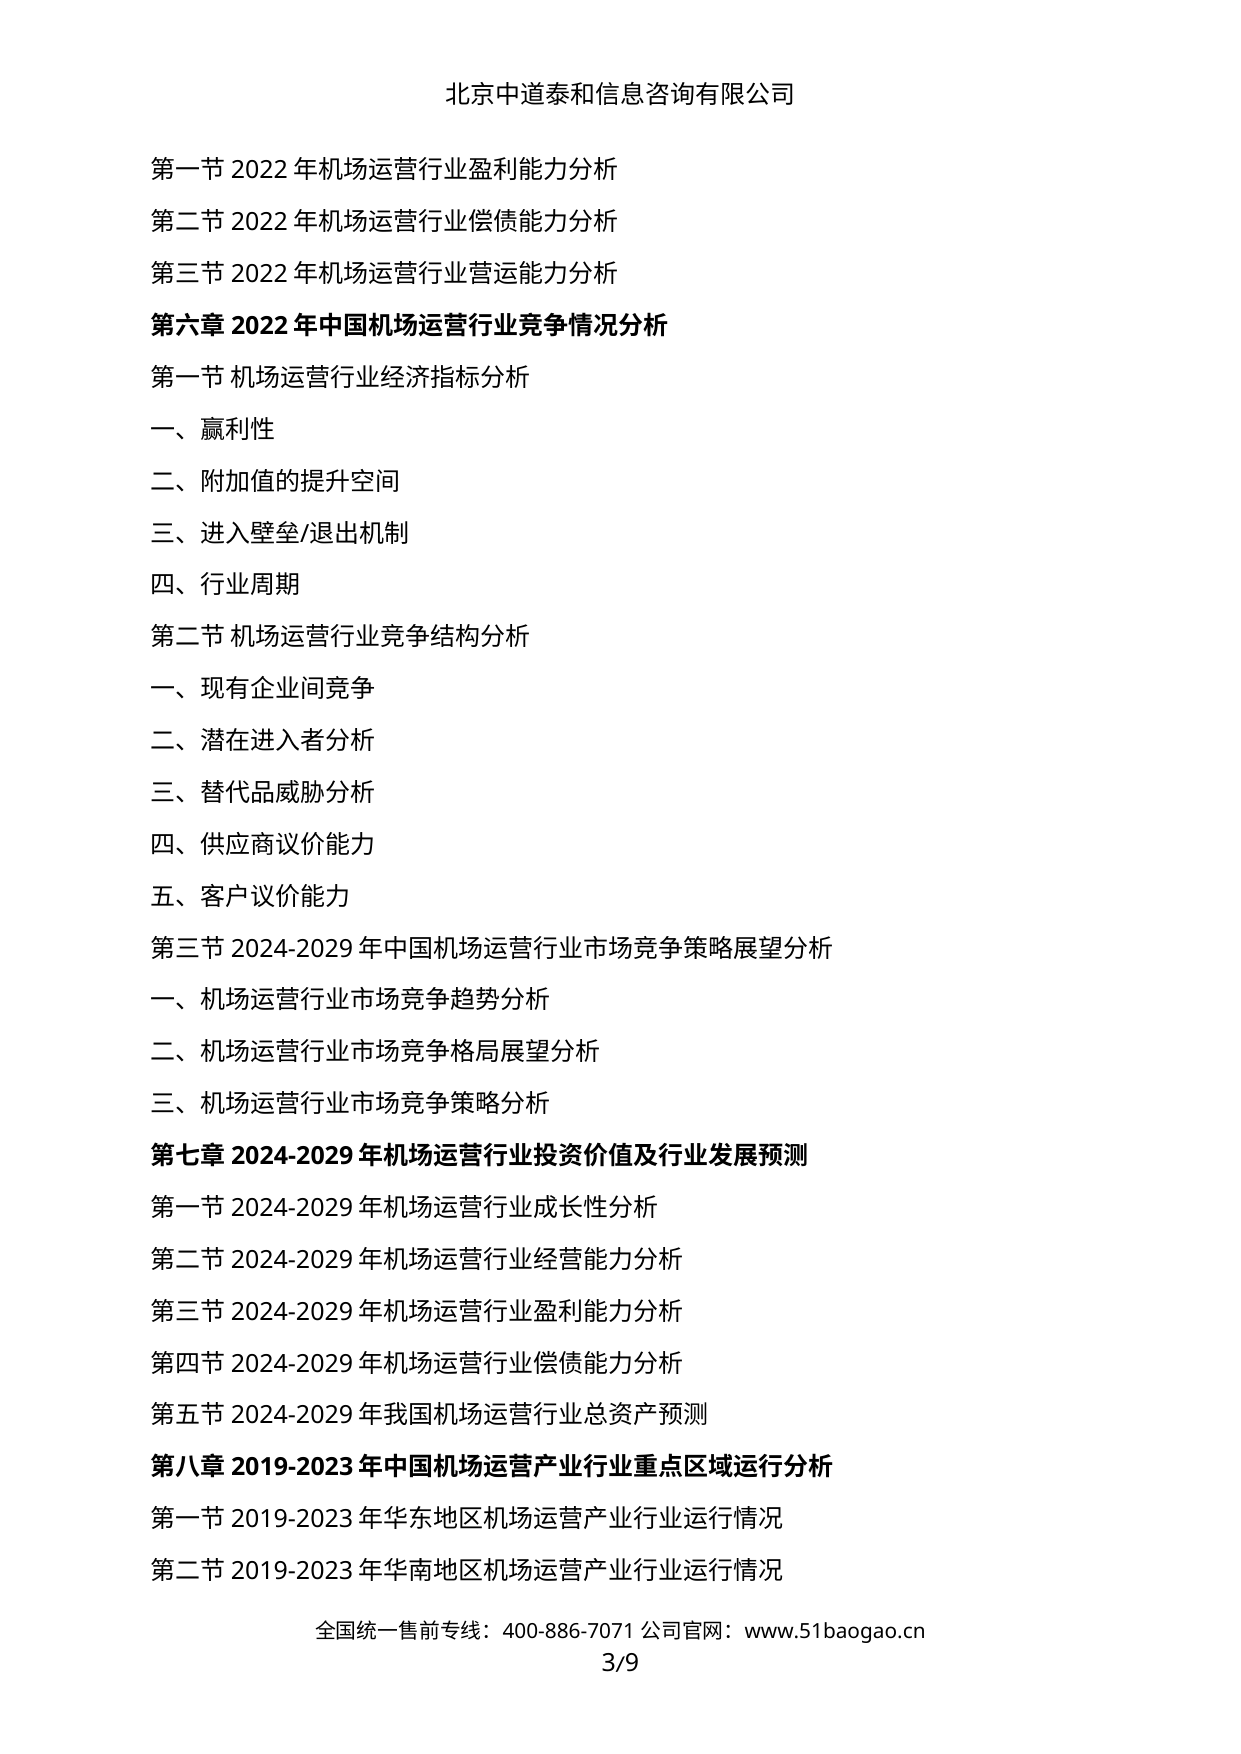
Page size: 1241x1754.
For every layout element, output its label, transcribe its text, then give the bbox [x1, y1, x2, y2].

text 第七章 2024-2029年机场运营行业投资价值及行业发展预测 [150, 1136, 1090, 1172]
text 第三节 2024-2029年中国机场运营行业市场竞争策略展望分析 [150, 928, 1090, 964]
text 第五节 2024-2029年我国机场运营行业总资产预测 [150, 1395, 1090, 1431]
text 四、供应商议价能力 [150, 824, 1090, 861]
text 第一节 2024-2029年机场运营行业成长性分析 [150, 1187, 1090, 1224]
text 第六章 2022年中国机场运营行业竞争情况分析 [150, 306, 1090, 342]
text 一、现有企业间竞争 [150, 669, 1090, 705]
text 四、行业周期 [150, 565, 1090, 601]
text 二、机场运营行业市场竞争格局展望分析 [150, 1032, 1090, 1068]
text 第二节 2019-2023年华南地区机场运营产业行业运行情况 [150, 1551, 1090, 1587]
text 第二节 2024-2029年机场运营行业经营能力分析 [150, 1239, 1090, 1276]
text 第一节 机场运营行业经济指标分析 [150, 357, 1090, 394]
text 一、机场运营行业市场竞争趋势分析 [150, 980, 1090, 1016]
text 第二节 2022年机场运营行业偿债能力分析 [150, 202, 1090, 238]
text 三、进入壁垒/退出机制 [150, 513, 1090, 549]
text 第八章 2019-2023年中国机场运营产业行业重点区域运行分析 [150, 1447, 1090, 1483]
text 第一节 2022年机场运营行业盈利能力分析 [150, 150, 1090, 186]
text 三、替代品威胁分析 [150, 772, 1090, 809]
text 一、赢利性 [150, 409, 1090, 446]
text 第四节 2024-2029年机场运营行业偿债能力分析 [150, 1343, 1090, 1379]
text 第三节 2024-2029年机场运营行业盈利能力分析 [150, 1291, 1090, 1327]
text 第一节 2019-2023年华东地区机场运营产业行业运行情况 [150, 1499, 1090, 1535]
text 五、客户议价能力 [150, 876, 1090, 912]
text 第三节 2022年机场运营行业营运能力分析 [150, 254, 1090, 290]
text 第二节 机场运营行业竞争结构分析 [150, 617, 1090, 653]
text 二、潜在进入者分析 [150, 721, 1090, 757]
text 二、附加值的提升空间 [150, 461, 1090, 497]
text 三、机场运营行业市场竞争策略分析 [150, 1084, 1090, 1120]
